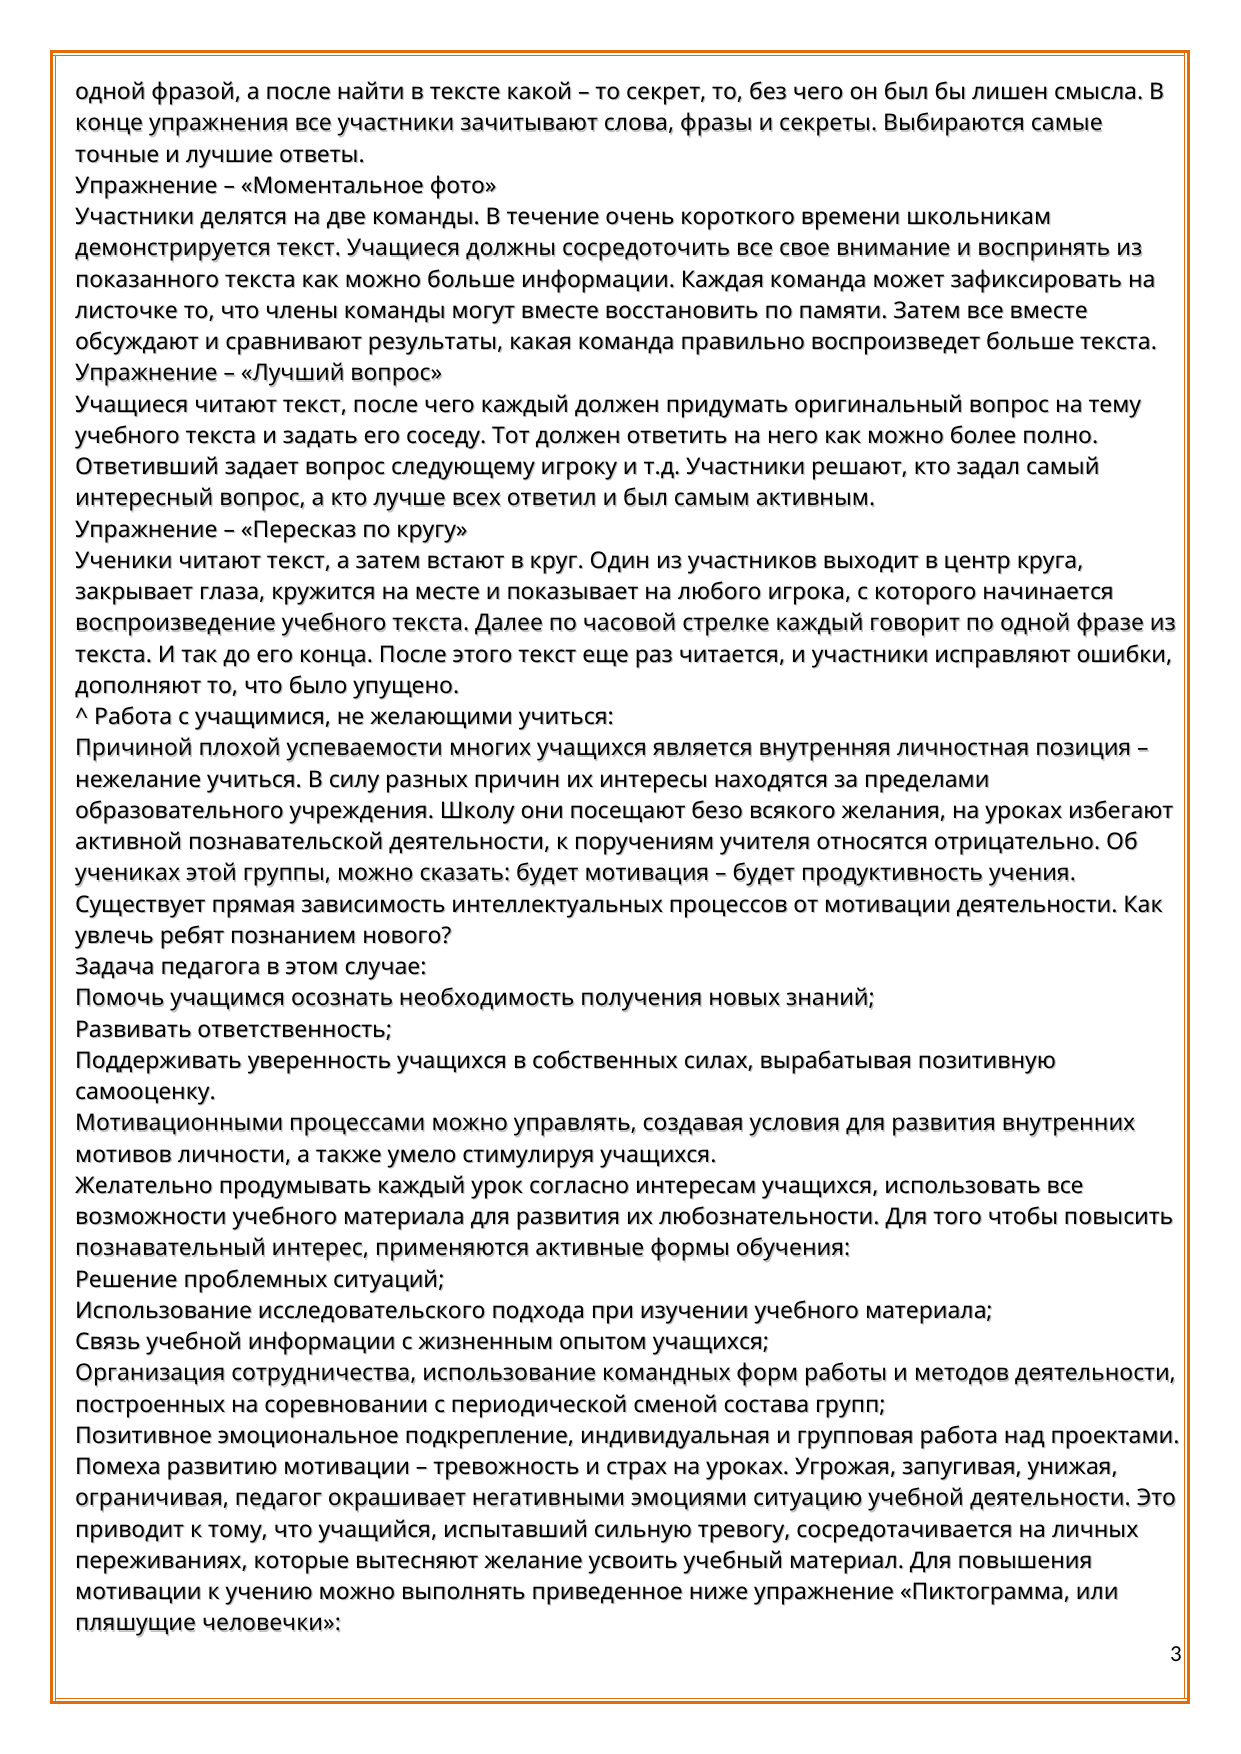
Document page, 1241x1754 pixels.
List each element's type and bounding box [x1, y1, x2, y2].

text [75, 75, 1181, 1637]
